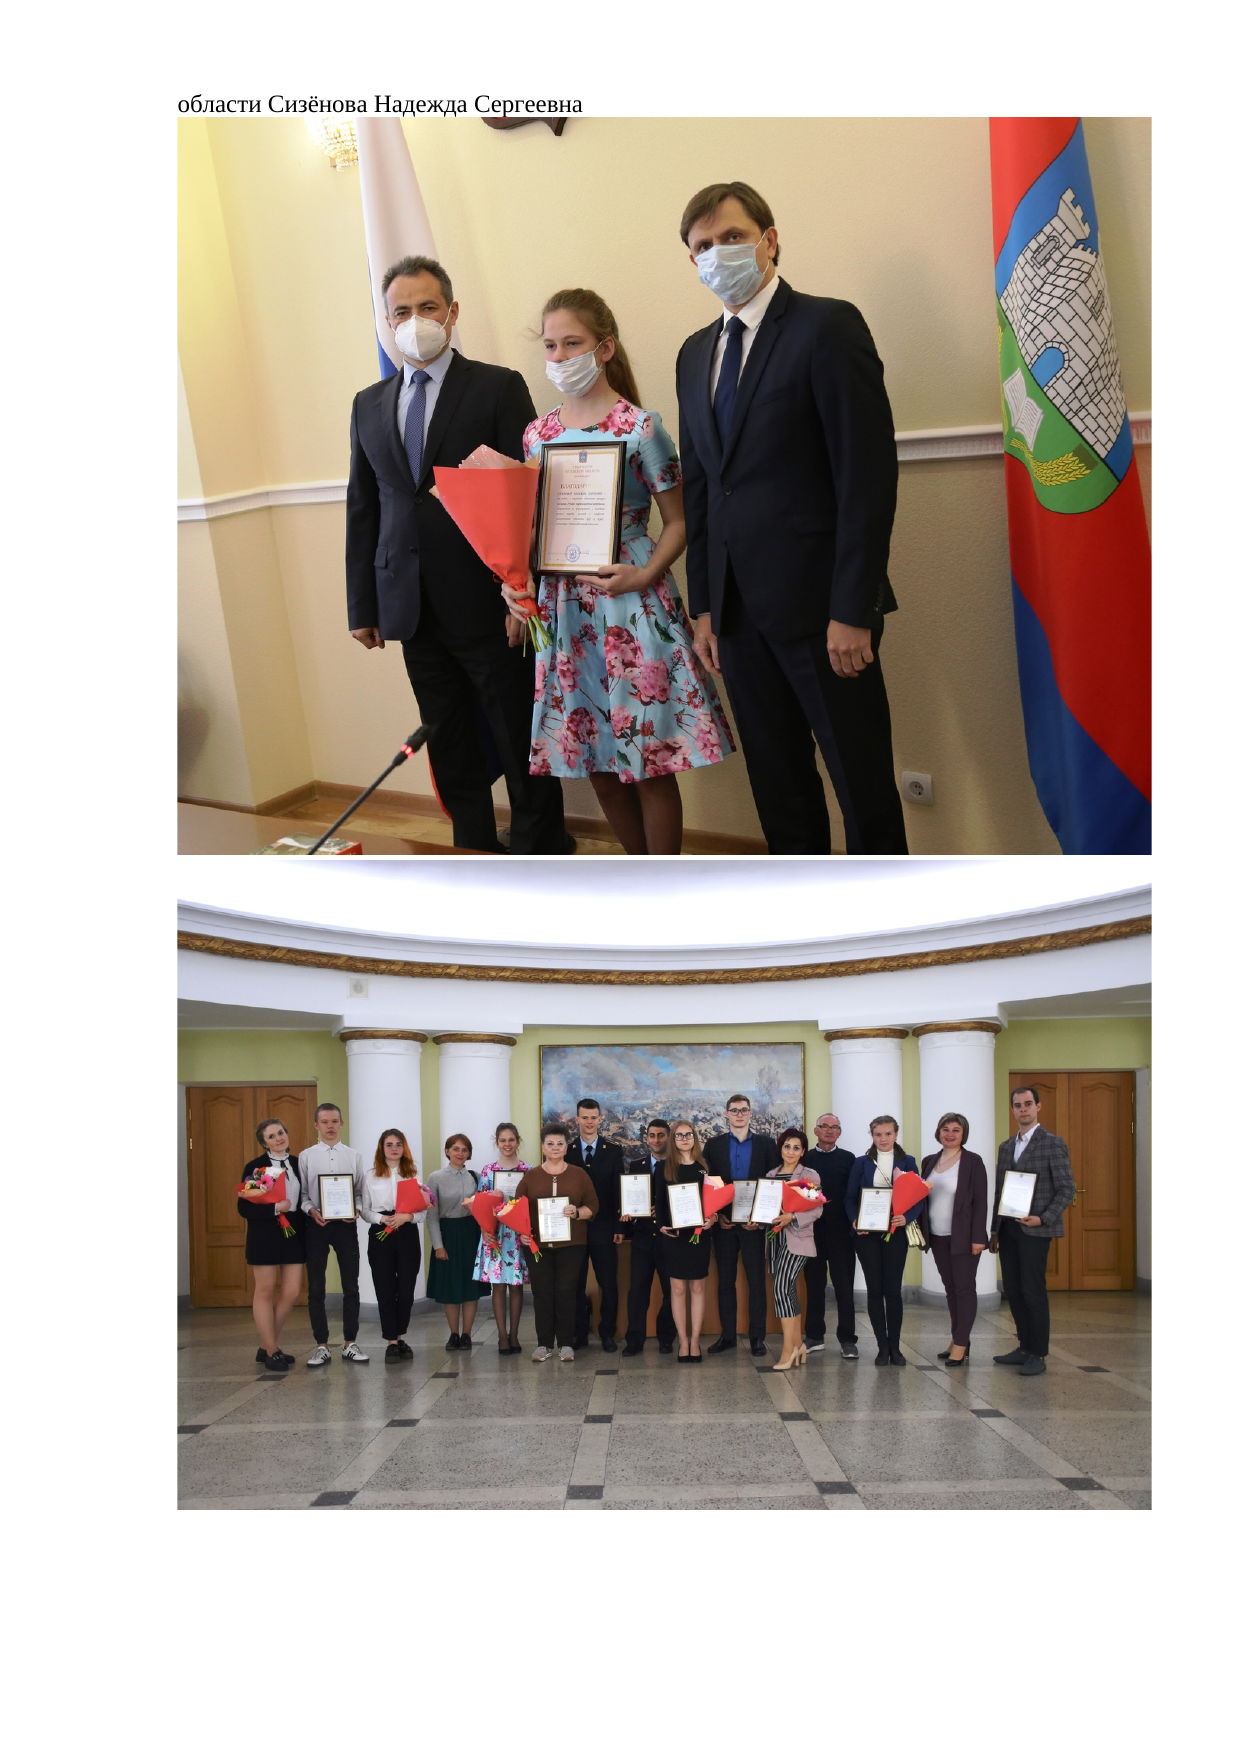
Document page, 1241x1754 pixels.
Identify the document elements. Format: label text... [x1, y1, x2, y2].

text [177, 89, 1152, 117]
picture [177, 117, 1152, 855]
picture [177, 860, 1152, 1510]
